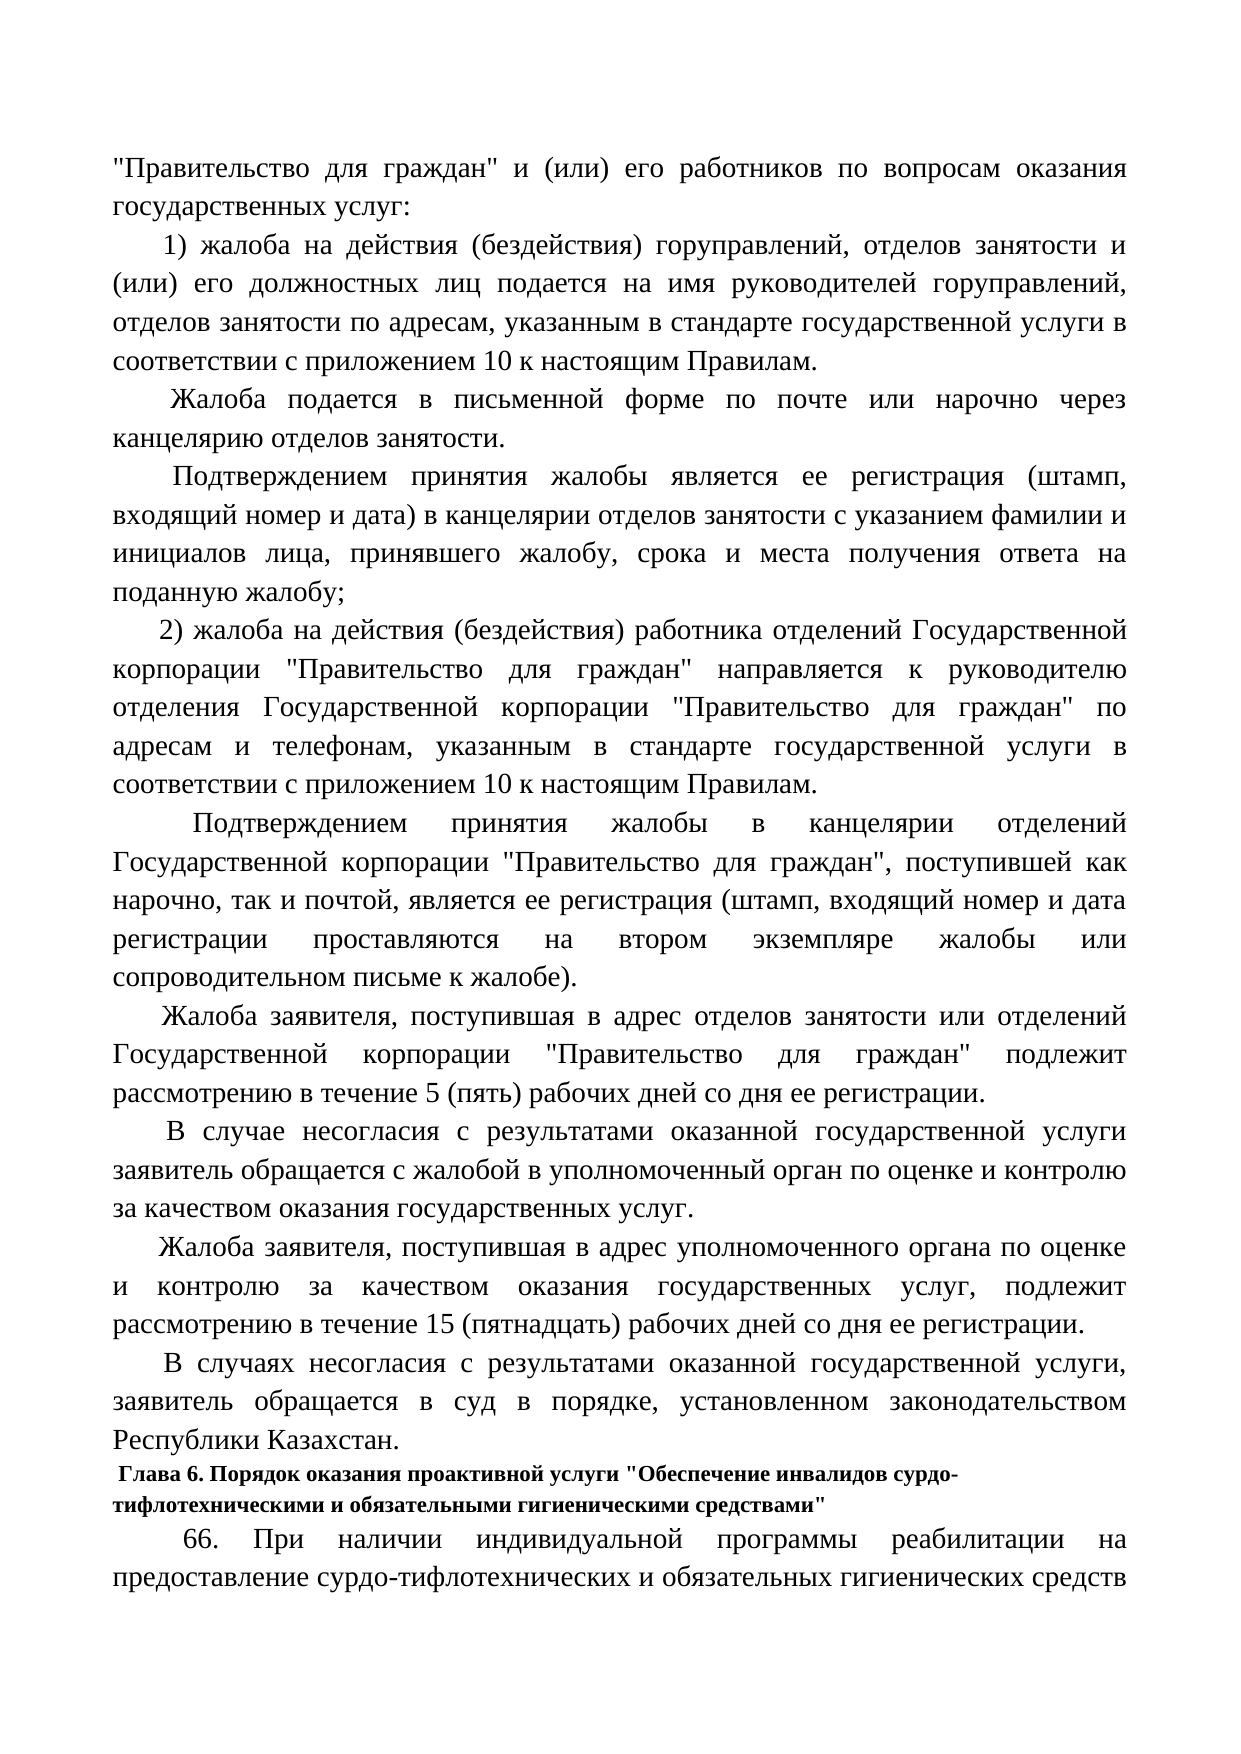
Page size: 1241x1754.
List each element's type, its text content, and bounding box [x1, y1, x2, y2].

text Жалоба подается в письменной форме по почте или нарочно через канцелярию отделов занятости. [112, 381, 1128, 453]
text Подтверждением принятия жалобы в канцелярии отделений Государственной корпорации "Правительство для граждан", поступившей как нарочно, так и почтой, является ее регистрация (штамп, входящий номер и дата регистрации проставляются на втором экземпляре жалобы или сопроводительном письме к жалобе). [112, 805, 1128, 993]
text 1) жалоба на действия (бездействия) горуправлений, отделов занятости и (или) его должностных лиц подается на имя руководителей горуправлений, отделов занятости по адресам, указанным в стандарте государственной услуги в соответствии с приложением 10 к настоящим Правилам. [112, 227, 1128, 376]
text 2) жалоба на действия (бездействия) работника отделений Государственной корпорации "Правительство для граждан" направляется к руководителю отделения Государственной корпорации "Правительство для граждан" по адресам и телефонам, указанным в стандарте государственной услуги в соответствии с приложением 10 к настоящим Правилам. [112, 612, 1128, 800]
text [112, 1521, 1128, 1593]
text Глава 6. Порядок оказания проактивной услуги "Обеспечение инвалидов сурдо-тифлотехническими и обязательными гигиеническими средствами" [112, 1460, 1128, 1517]
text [112, 150, 1128, 222]
text В случае несогласия с результатами оказанной государственной услуги заявитель обращается с жалобой в уполномоченный орган по оценке и контролю за качеством оказания государственных услуг. [112, 1113, 1128, 1224]
text Жалоба заявителя, поступившая в адрес отделов занятости или отделений Государственной корпорации "Правительство для граждан" подлежит рассмотрению в течение 5 (пять) рабочих дней со дня ее регистрации. [112, 998, 1128, 1108]
text Жалоба заявителя, поступившая в адрес уполномоченного органа по оценке и контролю за качеством оказания государственных услуг, подлежит рассмотрению в течение 15 (пятнадцать) рабочих дней со дня ее регистрации. [112, 1229, 1128, 1340]
text Подтверждением принятия жалобы является ее регистрация (штамп, входящий номер и дата) в канцелярии отделов занятости с указанием фамилии и инициалов лица, принявшего жалобу, срока и места получения ответа на поданную жалобу; [112, 458, 1128, 607]
text В случаях несогласия с результатами оказанной государственной услуги, заявитель обращается в суд в порядке, установленном законодательством Республики Казахстан. [112, 1345, 1128, 1455]
